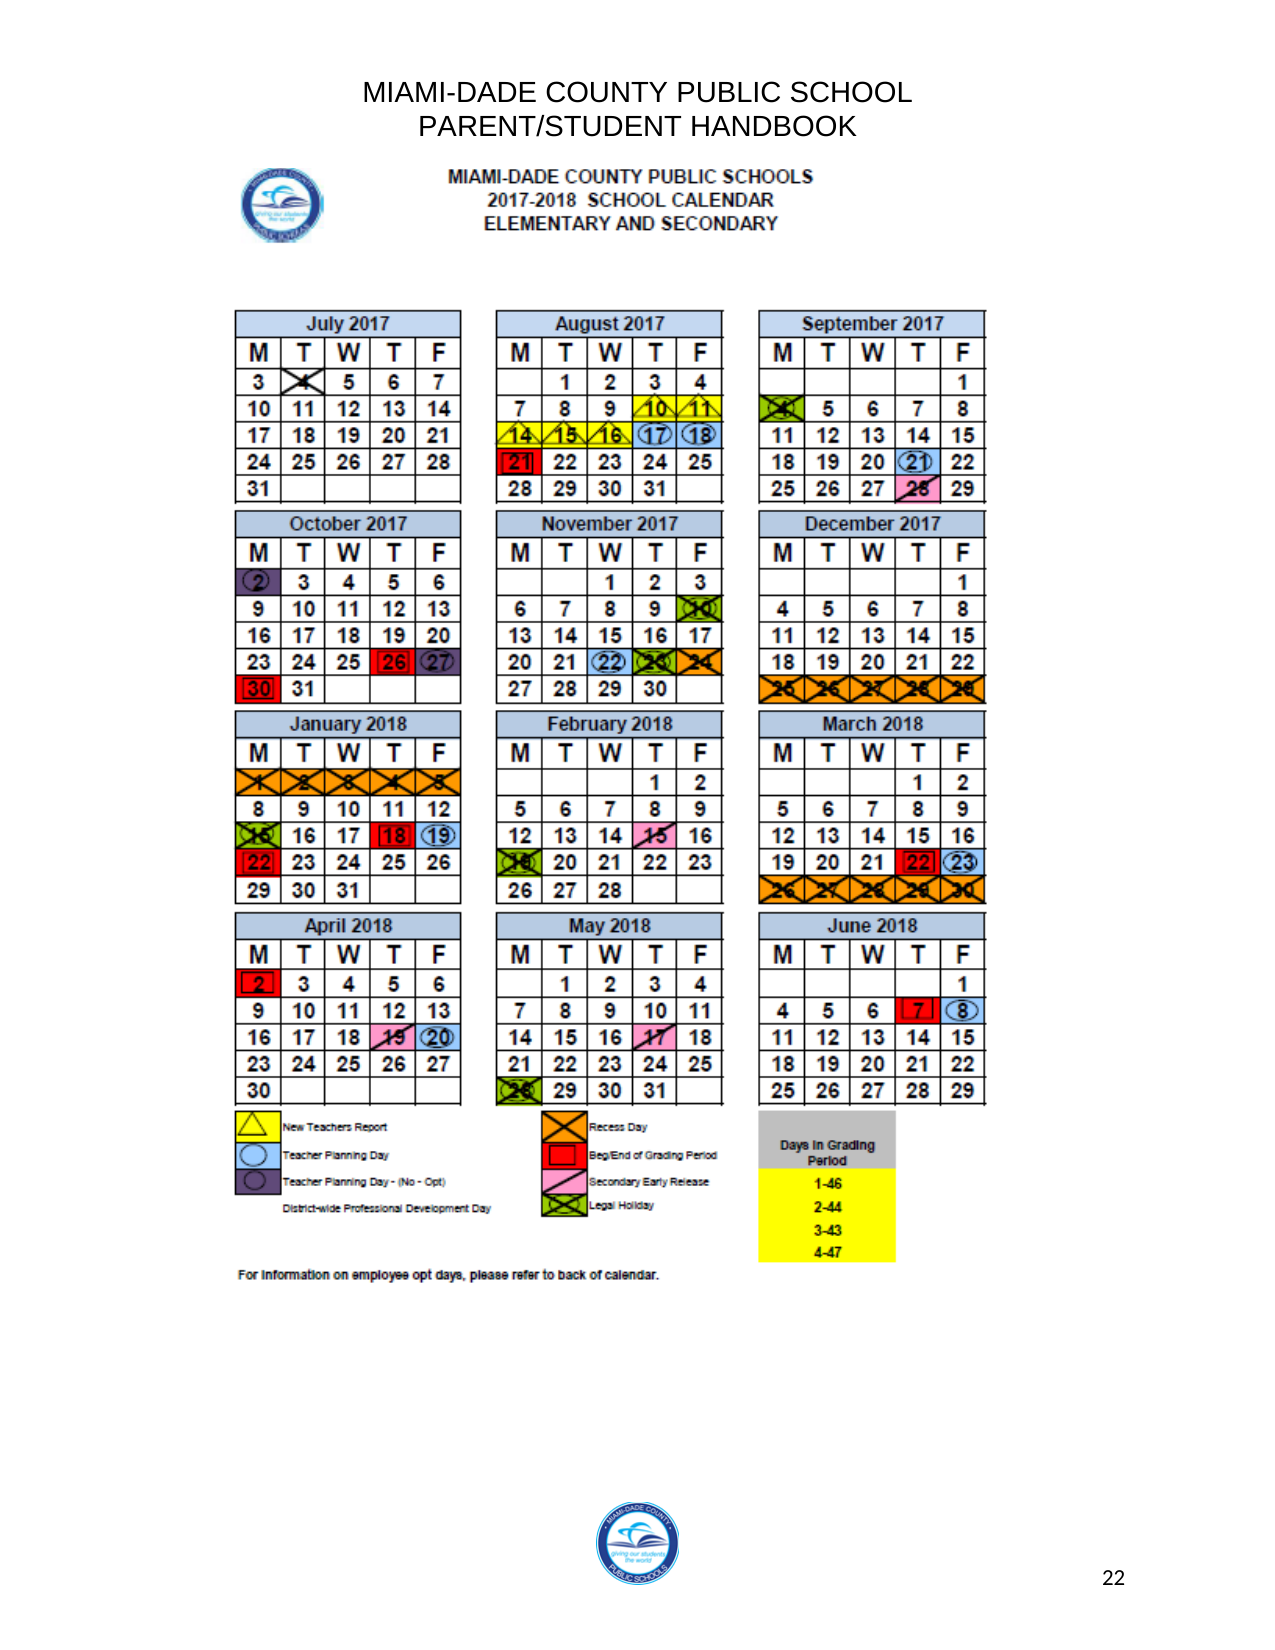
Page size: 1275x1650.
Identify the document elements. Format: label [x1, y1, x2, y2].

picture [185, 168, 1090, 1322]
picture [596, 1502, 679, 1585]
